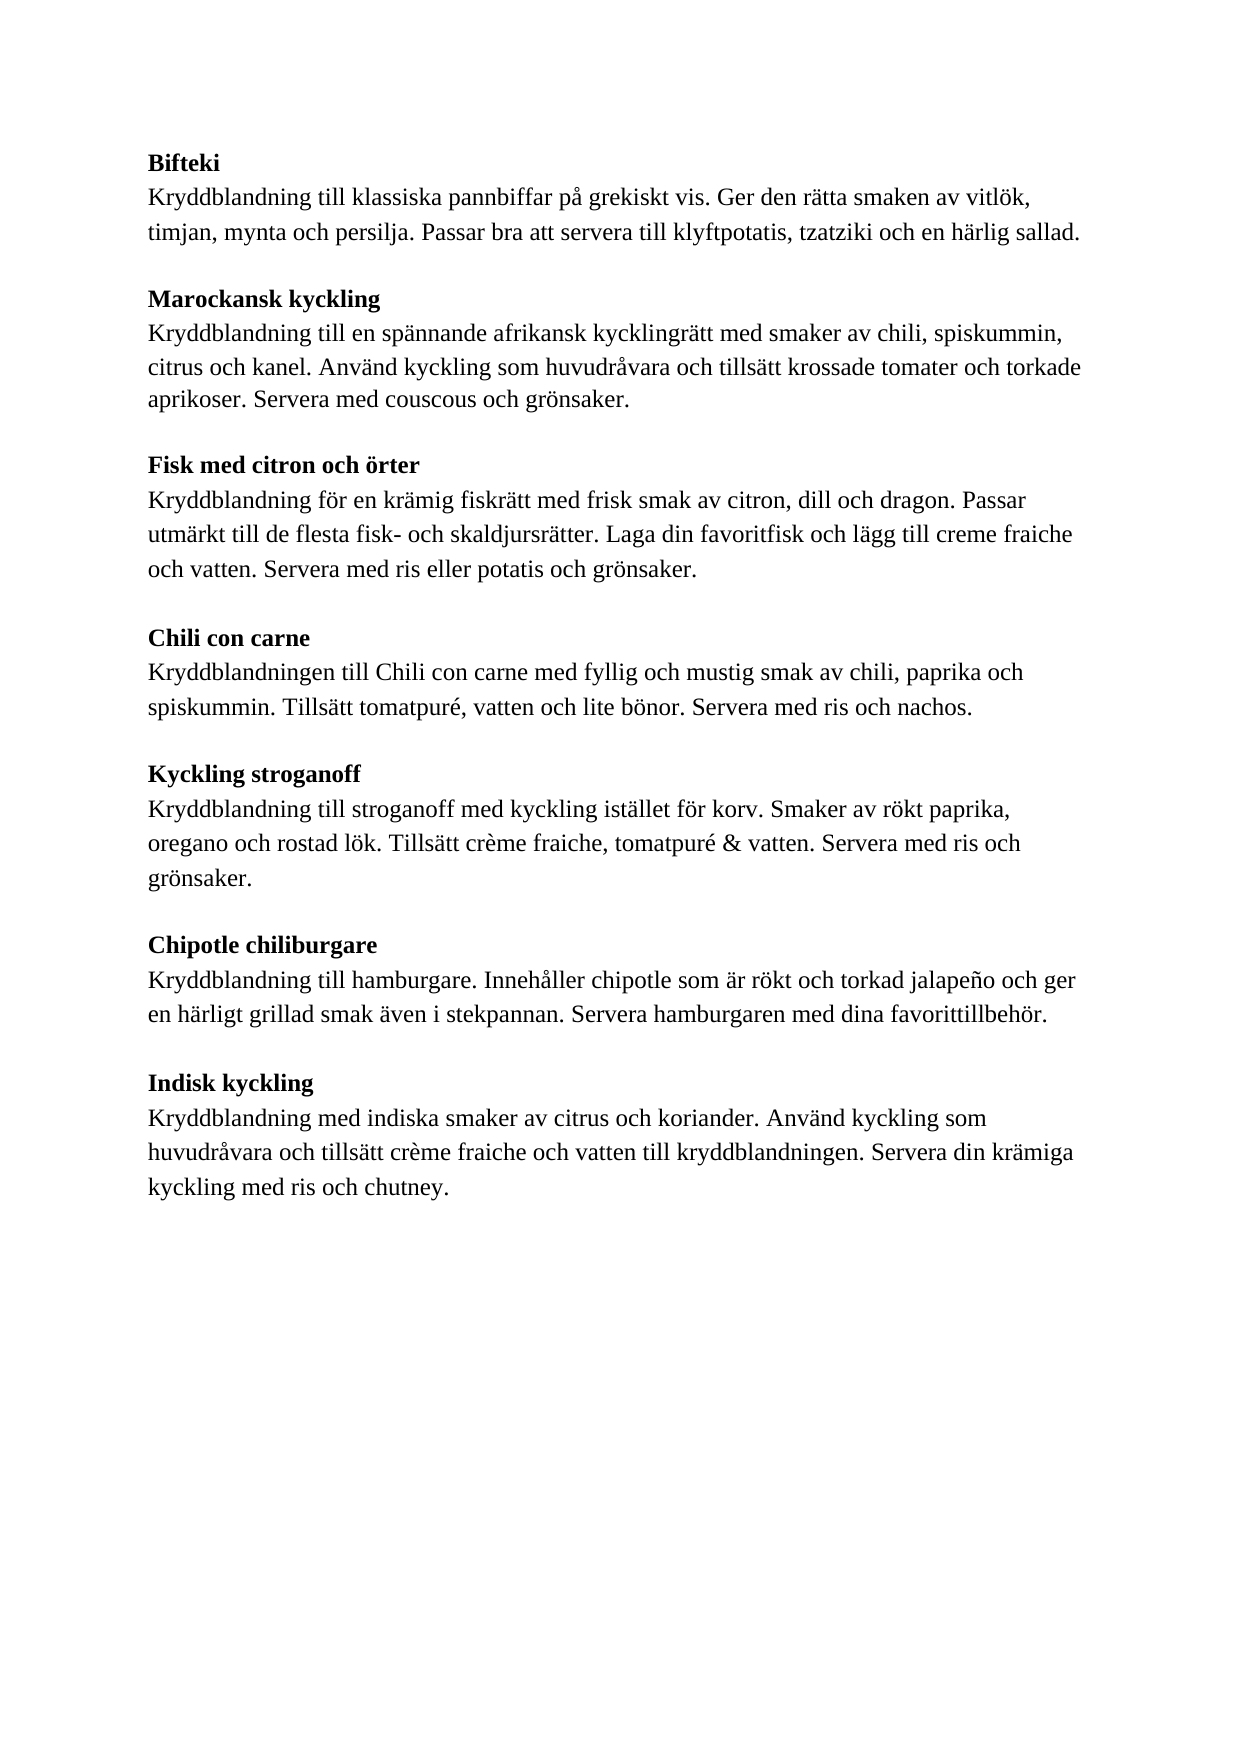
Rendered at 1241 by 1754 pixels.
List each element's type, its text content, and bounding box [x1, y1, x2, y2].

text Kryddblandning till en spännande afrikansk kycklingrätt med smaker av chili, spiskummin, citrus och kanel. Använd kyckling som huvudråvara och tillsätt krossade tomater och torkade aprikoser. Servera med couscous och grönsaker. [148, 318, 1093, 413]
text Kryddblandning för en krämig fiskrätt med frisk smak av citron, dill och dragon. Passar utmärkt till de flesta fisk- och skaldjursrätter. Laga din favoritfisk och lägg till creme fraiche och vatten. Servera med ris eller potatis och grönsaker. [148, 485, 1093, 583]
text Kryddblandning till hamburgare. Innehåller chipotle som är rökt och torkad jalapeño och ger en härligt grillad smak även i stekpannan. Servera hamburgaren med dina favorittillbehör. [148, 965, 1093, 1028]
text Kryddblandning med indiska smaker av citrus och koriander. Använd kyckling som huvudråvara och tillsätt crème fraiche och vatten till kryddblandningen. Servera din krämiga kyckling med ris och chutney. [148, 1103, 1093, 1201]
text Kyckling stroganoff [148, 759, 1093, 788]
text Indisk kyckling [148, 1068, 1093, 1097]
text Kryddblandning till stroganoff med kyckling istället för korv. Smaker av rökt paprika, oregano och rostad lök. Tillsätt crème fraiche, tomatpuré & vatten. Servera med ris och grönsaker. [148, 794, 1093, 892]
text Marockansk kyckling [148, 284, 1093, 313]
text Chipotle chiliburgare [148, 930, 1093, 959]
text Chili con carne [148, 623, 1093, 652]
text Kryddblandning till klassiska pannbiffar på grekiskt vis. Ger den rätta smaken av vitlök, timjan, mynta och persilja. Passar bra att servera till klyftpotatis, tzatziki och en härlig sallad. [148, 182, 1093, 245]
text Bifteki [148, 148, 1093, 176]
text Fisk med citron och örter [148, 451, 1093, 479]
text Kryddblandningen till Chili con carne med fyllig och mustig smak av chili, paprika och spiskummin. Tillsätt tomatpuré, vatten och lite bönor. Servera med ris och nachos. [148, 657, 1093, 721]
